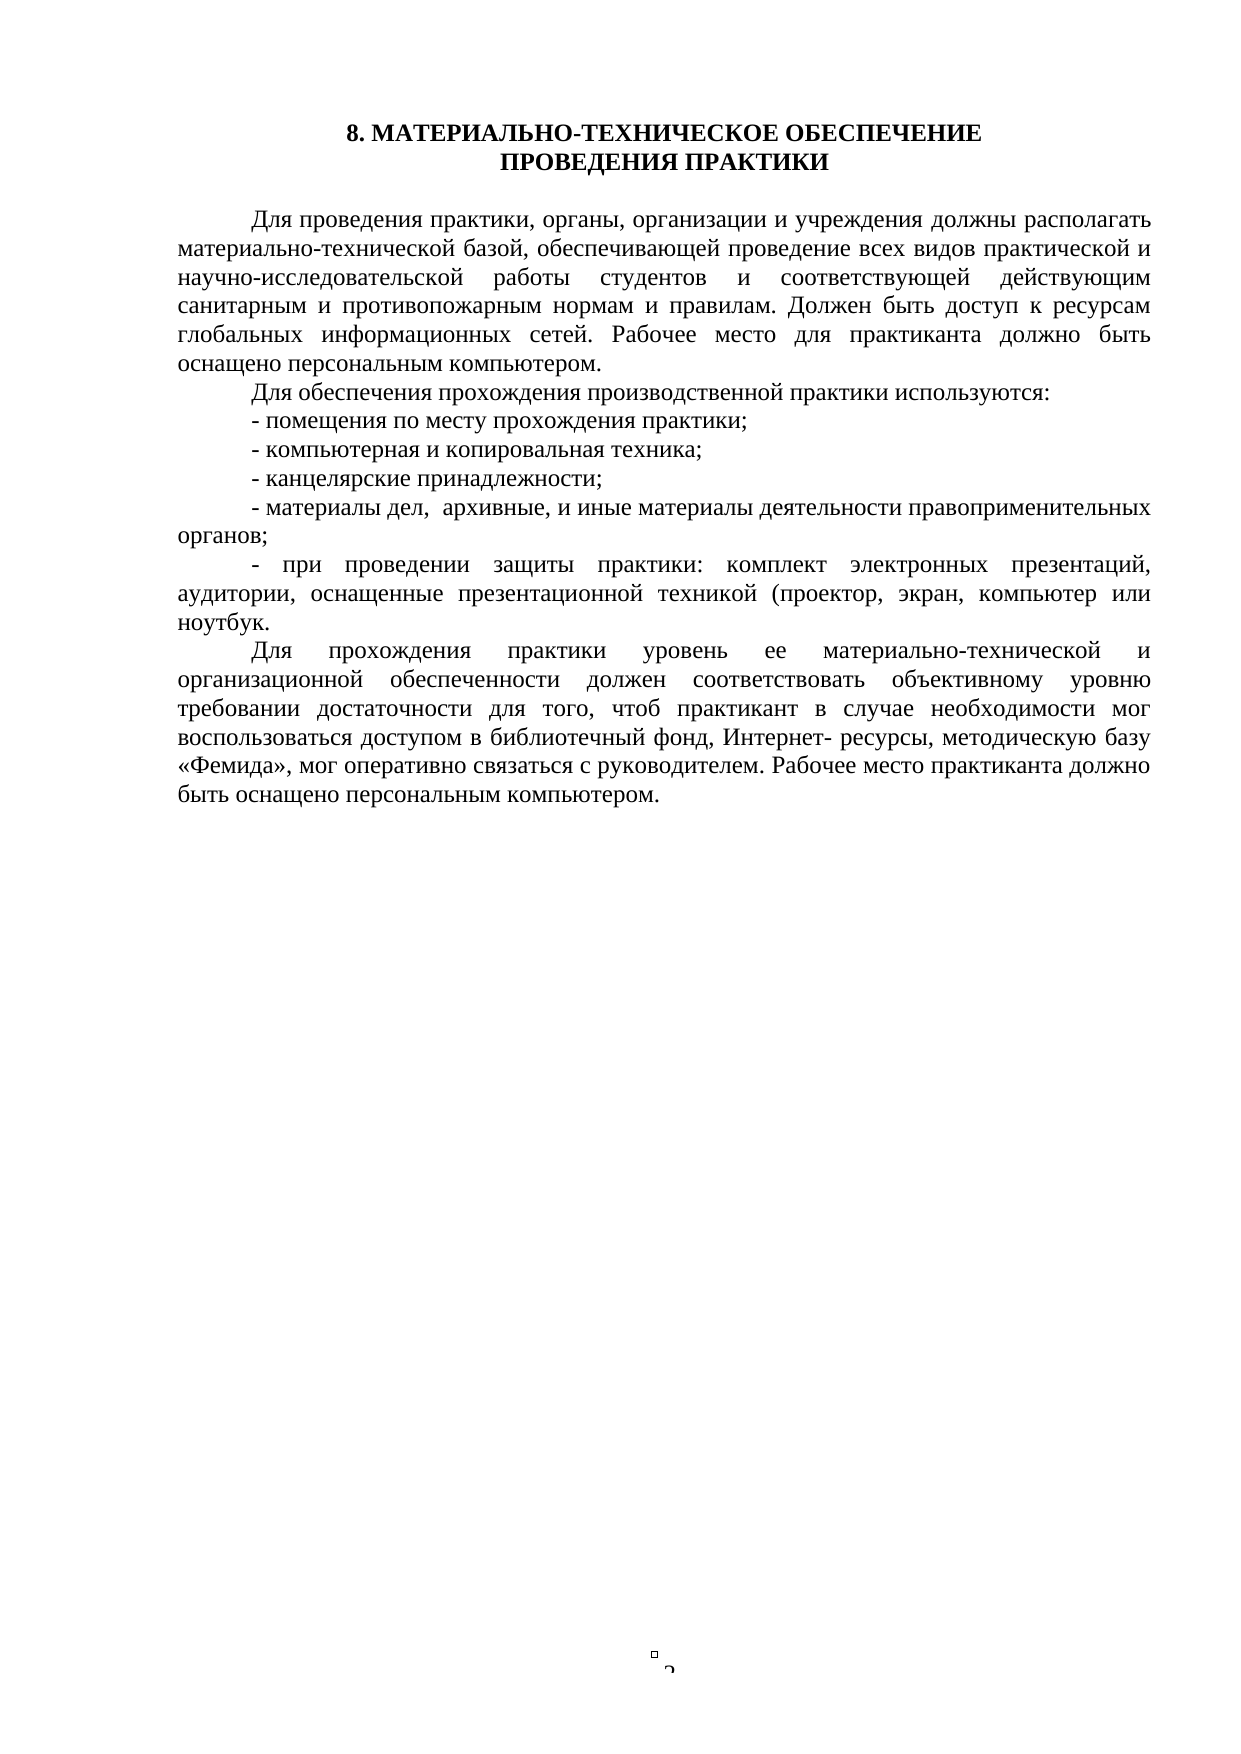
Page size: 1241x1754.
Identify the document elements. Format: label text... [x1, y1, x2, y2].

text - канцелярские принадлежности; [177, 463, 1152, 492]
text ПРОВЕДЕНИЯ ПРАКТИКИ [177, 147, 1152, 176]
text 8. МАТЕРИАЛЬНО-ТЕХНИЧЕСКОЕ ОБЕСПЕЧЕНИЕ [177, 118, 1152, 147]
text Для обеспечения прохождения производственной практики используются: [177, 377, 1152, 406]
text Для прохождения практики уровень ее материально-технической и организационной обеспеченности должен соответствовать объективному уровню требовании достаточности для того, чтоб практикант в случае необходимости мог воспользоваться доступом в библиотечный фонд, Интернет- ресурсы, методическую базу «Фемида», мог оперативно связаться с руководителем. Рабочее место практиканта должно быть оснащено персональным компьютером. [177, 636, 1152, 808]
text - при проведении защиты практики: комплект электронных презентаций, аудитории, оснащенные презентационной техникой (проектор, экран, компьютер или ноутбук. [177, 549, 1152, 636]
text Для проведения практики, органы, организации и учреждения должны располагать материально-технической базой, обеспечивающей проведение всех видов практической и научно-исследовательской работы студентов и соответствующей действующим санитарным и противопожарным нормам и правилам. Должен быть доступ к ресурсам глобальных информационных сетей. Рабочее место для практиканта должно быть оснащено персональным компьютером. [177, 204, 1152, 377]
text - компьютерная и копировальная техника; [177, 434, 1152, 463]
text - помещения по месту прохождения практики; [177, 406, 1152, 434]
text - материалы дел, архивные, и иные материалы деятельности правоприменительных органов; [177, 492, 1152, 549]
